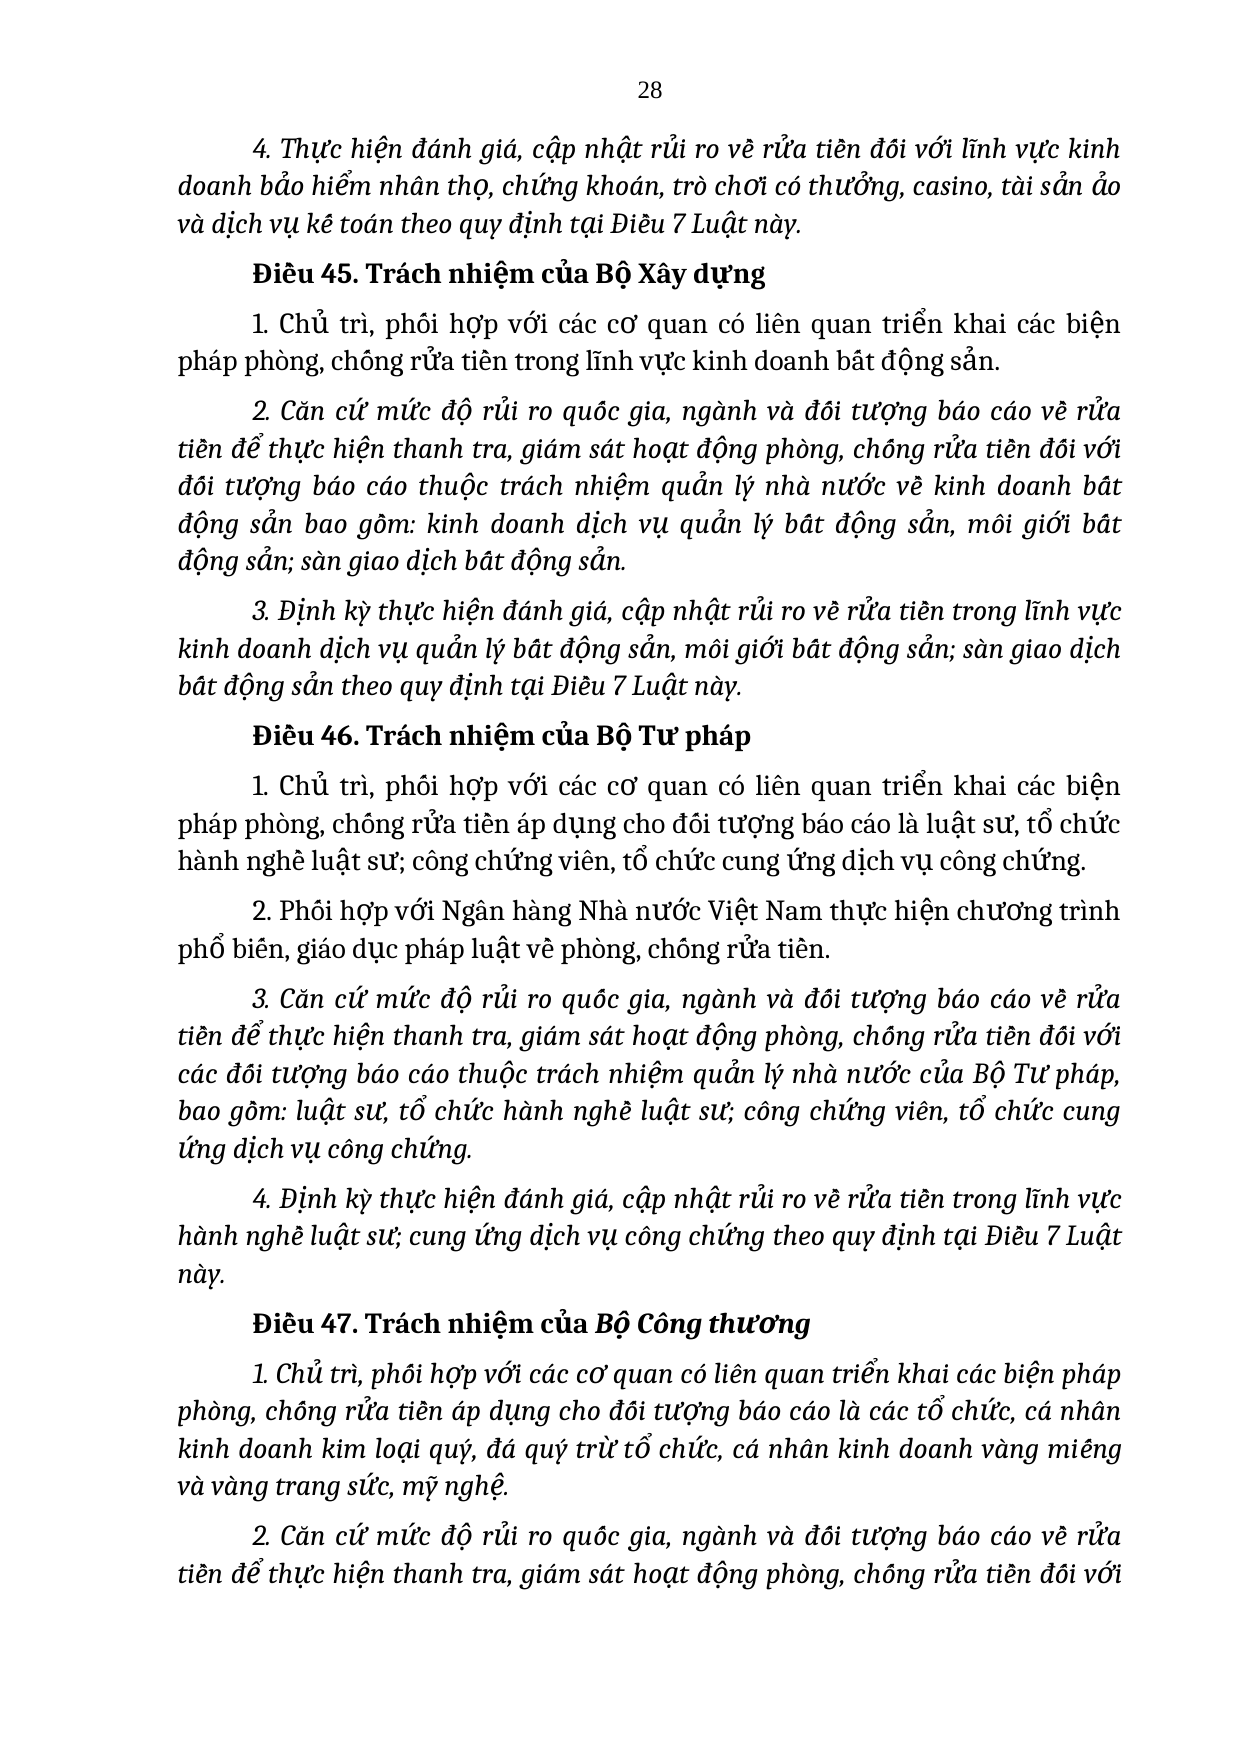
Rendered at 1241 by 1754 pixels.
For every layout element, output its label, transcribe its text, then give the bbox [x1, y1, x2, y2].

text 4. Định kỳ thực hiện đánh giá, cập nhật rủi ro về rửa tiền trong lĩnh vực hành nghề luật sư; cung ứng dịch vụ công chứng theo quy định tại Điều 7 Luật này. [177, 1178, 1122, 1291]
text 2. Căn cứ mức độ rủi ro quốc gia, ngành và đối tượng báo cáo về rửa tiền để thực hiện thanh tra, giám sát hoạt động phòng, chống rửa tiền đối với đối tượng báo cáo thuộc trách nhiệm quản lý nhà nước về kinh doanh bất động sản bao gồm: kinh doanh dịch vụ quản lý bất động sản, môi giới bất động sản; sàn giao dịch bất động sản. [177, 391, 1122, 578]
text 1. Chủ trì, phối hợp với các cơ quan có liên quan triển khai các biện pháp phòng, chống rửa tiền áp dụng cho đối tượng báo cáo là các tổ chức, cá nhân kinh doanh kim loại quý, đá quý trừ tổ chức, cá nhân kinh doanh vàng miếng và vàng trang sức, mỹ nghệ. [177, 1353, 1122, 1503]
text Điều 47. Trách nhiệm của Bộ Công thương [177, 1303, 1122, 1341]
text 3. Căn cứ mức độ rủi ro quốc gia, ngành và đối tượng báo cáo về rửa tiền để thực hiện thanh tra, giám sát hoạt động phòng, chống rửa tiền đối với các đối tượng báo cáo thuộc trách nhiệm quản lý nhà nước của Bộ Tư pháp, bao gồm: luật sư, tổ chức hành nghề luật sư; công chứng viên, tổ chức cung ứng dịch vụ công chứng. [177, 978, 1122, 1166]
text Điều 45. Trách nhiệm của Bộ Xây dựng [177, 253, 1122, 291]
text 1. Chủ trì, phối hợp với các cơ quan có liên quan triển khai các biện pháp phòng, chống rửa tiền áp dụng cho đối tượng báo cáo là luật sư, tổ chức hành nghề luật sư; công chứng viên, tổ chức cung ứng dịch vụ công chứng. [177, 766, 1122, 878]
text 3. Định kỳ thực hiện đánh giá, cập nhật rủi ro về rửa tiền trong lĩnh vực kinh doanh dịch vụ quản lý bất động sản, môi giới bất động sản; sàn giao dịch bất động sản theo quy định tại Điều 7 Luật này. [177, 591, 1122, 703]
text 2. Phối hợp với Ngân hàng Nhà nước Việt Nam thực hiện chương trình phổ biến, giáo dục pháp luật về phòng, chống rửa tiền. [177, 891, 1122, 966]
text 4. Thực hiện đánh giá, cập nhật rủi ro về rửa tiền đối với lĩnh vực kinh doanh bảo hiểm nhân thọ, chứng khoán, trò chơi có thưởng, casino, tài sản ảo và dịch vụ kế toán theo quy định tại Điều 7 Luật này. [177, 128, 1122, 241]
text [177, 1516, 1122, 1591]
text Điều 46. Trách nhiệm của Bộ Tư pháp [177, 716, 1122, 753]
text 1. Chủ trì, phối hợp với các cơ quan có liên quan triển khai các biện pháp phòng, chống rửa tiền trong lĩnh vực kinh doanh bất động sản. [177, 303, 1122, 378]
